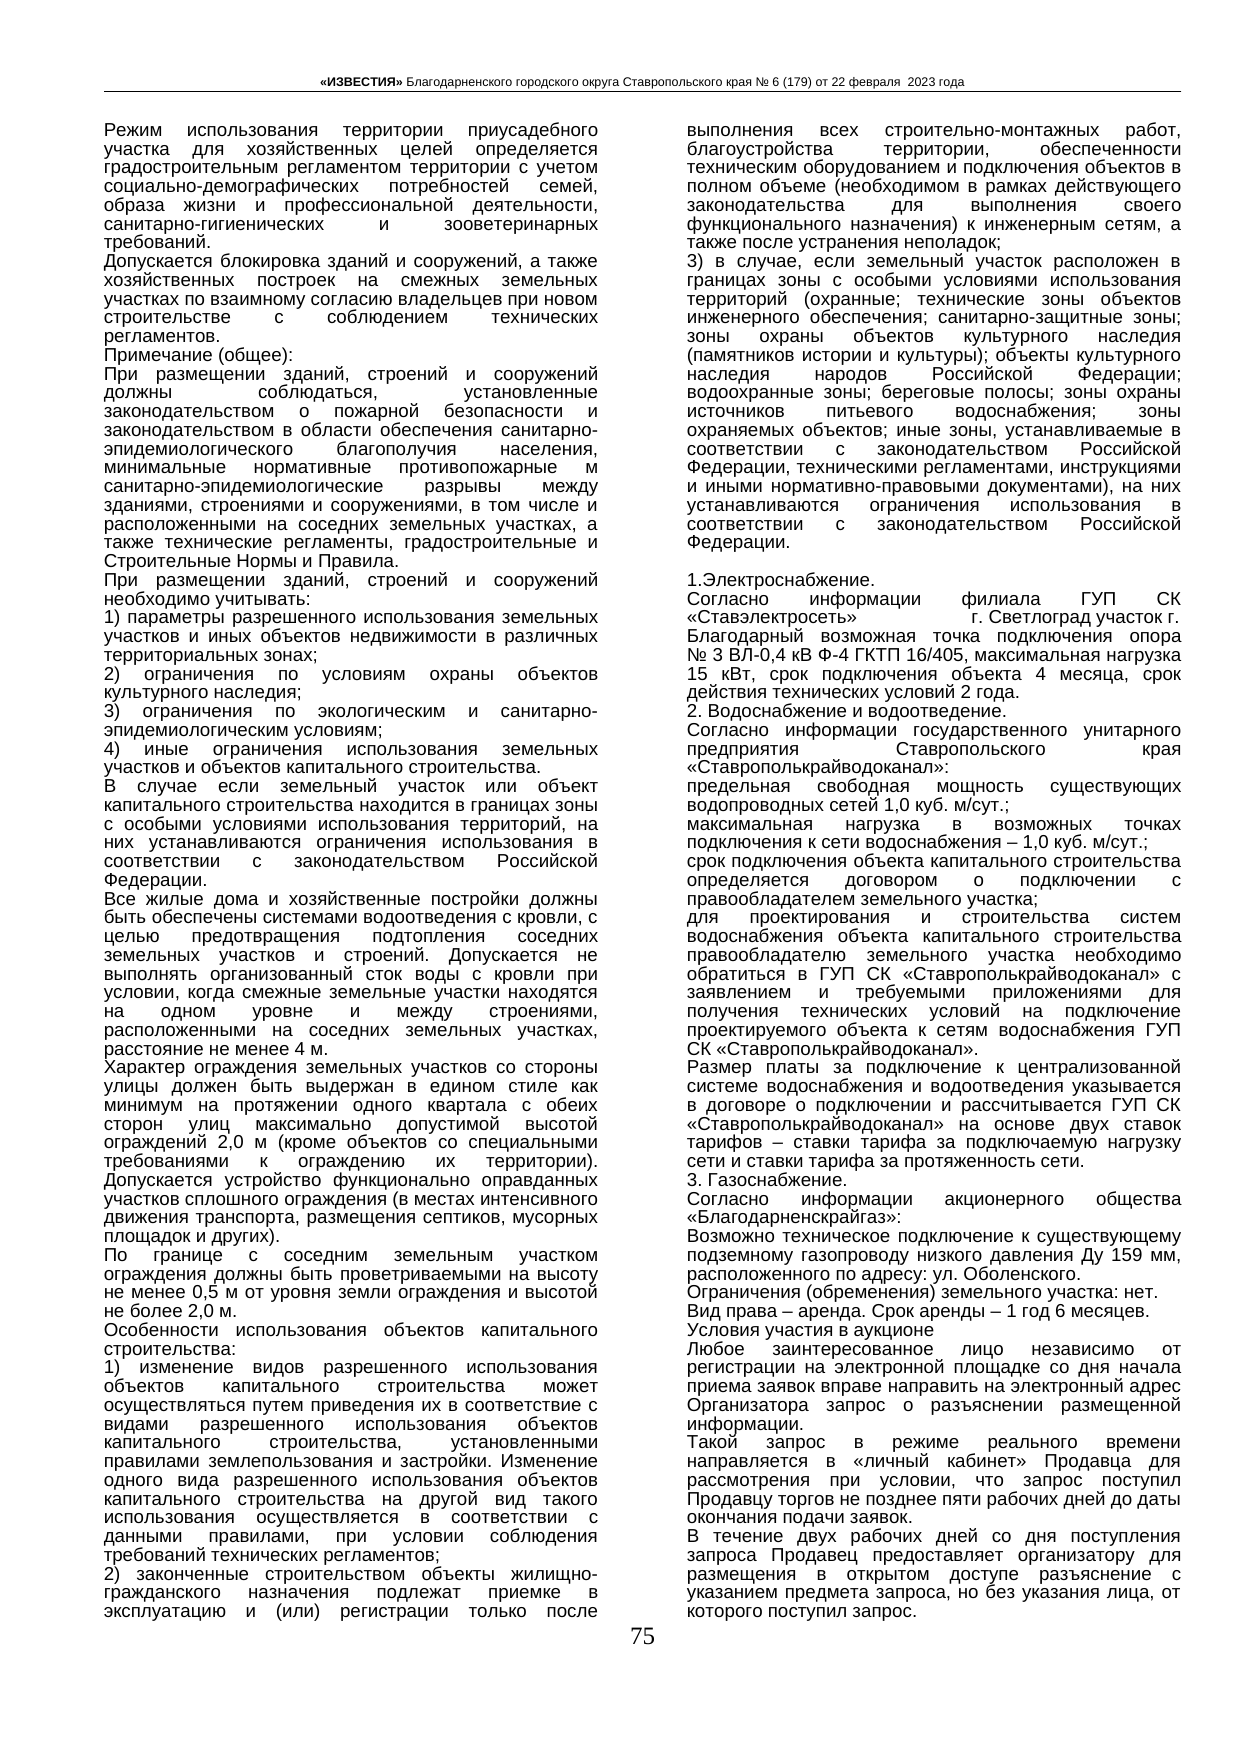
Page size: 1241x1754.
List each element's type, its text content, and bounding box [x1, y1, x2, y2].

text Условия участия в аукционе [687, 1321, 1181, 1340]
text Любое заинтересованное лицо независимо от регистрации на электронной площадке со дня начала приема заявок вправе направить на электронный адрес Организатора запрос о разъяснении размещенной информации. [687, 1340, 1181, 1434]
text 1.Электроснабжение. [687, 571, 1181, 590]
text 2) законченные строительством объекты жилищно-гражданского назначения подлежат приемке в эксплуатацию и (или) регистрации только после выполнения всех строительно-монтажных работ, благоустройства территории, обеспеченности техническим оборудованием и подключения объектов в полном объеме (необходимом в рамках действующего законодательства для выполнения своего функционального назначения) к инженерным сетям, а также после устранения неполадок; [687, 121, 1181, 252]
text максимальная нагрузка в возможных точках подключения к сети водоснабжения – 1,0 куб. м/сут.; [687, 815, 1181, 852]
text Особенности использования объектов капитального строительства: [103, 1321, 598, 1359]
text 2) законченные строительством объекты жилищно-гражданского назначения подлежат приемке в эксплуатацию и (или) регистрации только после выполнения всех строительно-монтажных работ, благоустройства территории, обеспеченности техническим оборудованием и подключения объектов в полном объеме (необходимом в рамках действующего законодательства для выполнения своего функционального назначения) к инженерным сетям, а также после устранения неполадок; [103, 1565, 598, 1621]
text 1) параметры разрешенного использования земельных участков и иных объектов недвижимости в различных территориальных зонах; [103, 609, 598, 665]
text Ограничения (обременения) земельного участка: нет. [931, 1284, 1181, 1302]
text Характер ограждения земельных участков со стороны улицы должен быть выдержан в едином стиле как минимум на протяжении одного квартала с обеих сторон улиц максимально допустимой высотой ограждений 2,0 м (кроме объектов со специальными требованиями к ограждению их территории). Допускается устройство функционально оправданных участков сплошного ограждения (в местах интенсивного движения транспорта, размещения септиков, мусорных площадок и других). [103, 1059, 598, 1246]
text срок подключения объекта капитального строительства определяется договором о подключении с правообладателем земельного участка; [687, 852, 1181, 909]
text При размещении зданий, строений и сооружений необходимо учитывать: [103, 571, 598, 609]
text Режим использования территории приусадебного участка для хозяйственных целей определяется градостроительным регламентом территории с учетом социально-демографических потребностей семей, образа жизни и профессиональной деятельности, санитарно-гигиенических и зооветеринарных требований. [103, 121, 598, 252]
text 4) иные ограничения использования земельных участков и объектов капитального строительства. [103, 740, 598, 777]
text Размер платы за подключение к централизованной системе водоснабжения и водоотведения указывается в договоре о подключении и рассчитывается ГУП СК «Ставрополькрайводоканал» на основе двух ставок тарифов – ставки тарифа за подключаемую нагрузку сети и ставки тарифа за протяженность сети. [687, 1059, 1181, 1171]
text В случае если земельный участок или объект капитального строительства находится в границах зоны с особыми условиями использования территорий, на них устанавливаются ограничения использования в соответствии с законодательством Российской Федерации. [103, 777, 598, 890]
text для проектирования и строительства систем водоснабжения объекта капитального строительства правообладателю земельного участка необходимо обратиться в ГУП СК «Ставрополькрайводоканал» с заявлением и требуемыми приложениями для получения технических условий на подключение проектируемого объекта к сетям водоснабжения ГУП СК «Ставрополькрайводоканал». [687, 909, 1181, 1059]
text 3) ограничения по экологическим и санитарно-эпидемиологическим условиям; [103, 702, 598, 740]
text 3) в случае, если земельный участок расположен в границах зоны с особыми условиями использования территорий (охранные; технические зоны объектов инженерного обеспечения; санитарно-защитные зоны; зоны охраны объектов культурного наследия (памятников истории и культуры); объекты культурного наследия народов Российской Федерации; водоохранные зоны; береговые полосы; зоны охраны источников питьевого водоснабжения; зоны охраняемых объектов; иные зоны, устанавливаемые в соответствии с законодательством Российской Федерации, техническими регламентами, инструкциями и иными нормативно-правовыми документами), на них устанавливаются ограничения использования в соответствии с законодательством Российской Федерации. [687, 252, 1181, 552]
text Все жилые дома и хозяйственные постройки должны быть обеспечены системами водоотведения с кровли, с целью предотвращения подтопления соседних земельных участков и строений. Допускается не выполнять организованный сток воды с кровли при условии, когда смежные земельные участки находятся на одном уровне и между строениями, расположенными на соседних земельных участках, расстояние не менее 4 м. [103, 890, 598, 1059]
text Вид права – аренда. Срок аренды – 1 год 6 месяцев. [687, 1302, 1181, 1321]
text При размещении зданий, строений и сооружений должны соблюдаться, установленные законодательством о пожарной безопасности и законодательством в области обеспечения санитарно-эпидемиологического благополучия населения, минимальные нормативные противопожарные м санитарно-эпидемиологические разрывы между зданиями, строениями и сооружениями, в том числе и расположенными на соседних земельных участках, а также технические регламенты, градостроительные и Строительные Нормы и Правила. [103, 365, 598, 571]
text 1) изменение видов разрешенного использования объектов капитального строительства может осуществляться путем приведения их в соответствие с видами разрешенного использования объектов капитального строительства, установленными правилами землепользования и застройки. Изменение одного вида разрешенного использования объектов капитального строительства на другой вид такого использования осуществляется в соответствии с данными правилами, при условии соблюдения требований технических регламентов; [103, 1359, 598, 1565]
text 2. Водоснабжение и водоотведение. [687, 702, 1181, 721]
text В течение двух рабочих дней со дня поступления запроса Продавец предоставляет организатору для размещения в открытом доступе разъяснение с указанием предмета запроса, но без указания лица, от которого поступил запрос. [687, 1527, 1181, 1621]
text Возможно техническое подключение к существующему подземному газопроводу низкого давления Ду 159 мм, расположенного по адресу: ул. Оболенского. [687, 1227, 1181, 1284]
text Согласно информации филиала ГУП СК «Ставэлектросеть» г. Светлоград участок г. Благодарный возможная точка подключения опора № 3 ВЛ-0,4 кВ Ф-4 ГКТП 16/405, максимальная нагрузка 15 кВт, срок подключения объекта 4 месяца, срок действия технических условий 2 года. [687, 590, 1181, 702]
text По границе с соседним земельным участком ограждения должны быть проветриваемыми на высоту не менее 0,5 м от уровня земли ограждения и высотой не более 2,0 м. [103, 1246, 598, 1321]
text Допускается блокировка зданий и сооружений, а также хозяйственных построек на смежных земельных участках по взаимному согласию владельцев при новом строительстве с соблюдением технических регламентов. [103, 252, 598, 346]
text 3. Газоснабжение. [687, 1171, 1181, 1190]
text предельная свободная мощность существующих водопроводных сетей 1,0 куб. м/сут.; [687, 777, 1181, 815]
text Согласно информации государственного унитарного предприятия Ставропольского края «Ставрополькрайводоканал»: [687, 721, 1181, 777]
text Примечание (общее): [103, 346, 598, 365]
text Согласно информации акционерного общества «Благодарненскрайгаз»: [687, 1190, 1181, 1227]
text 2) ограничения по условиям охраны объектов культурного наследия; [103, 665, 598, 702]
text Такой запрос в режиме реального времени направляется в «личный кабинет» Продавца для рассмотрения при условии, что запрос поступил Продавцу торгов не позднее пяти рабочих дней до даты окончания подачи заявок. [687, 1434, 1181, 1527]
